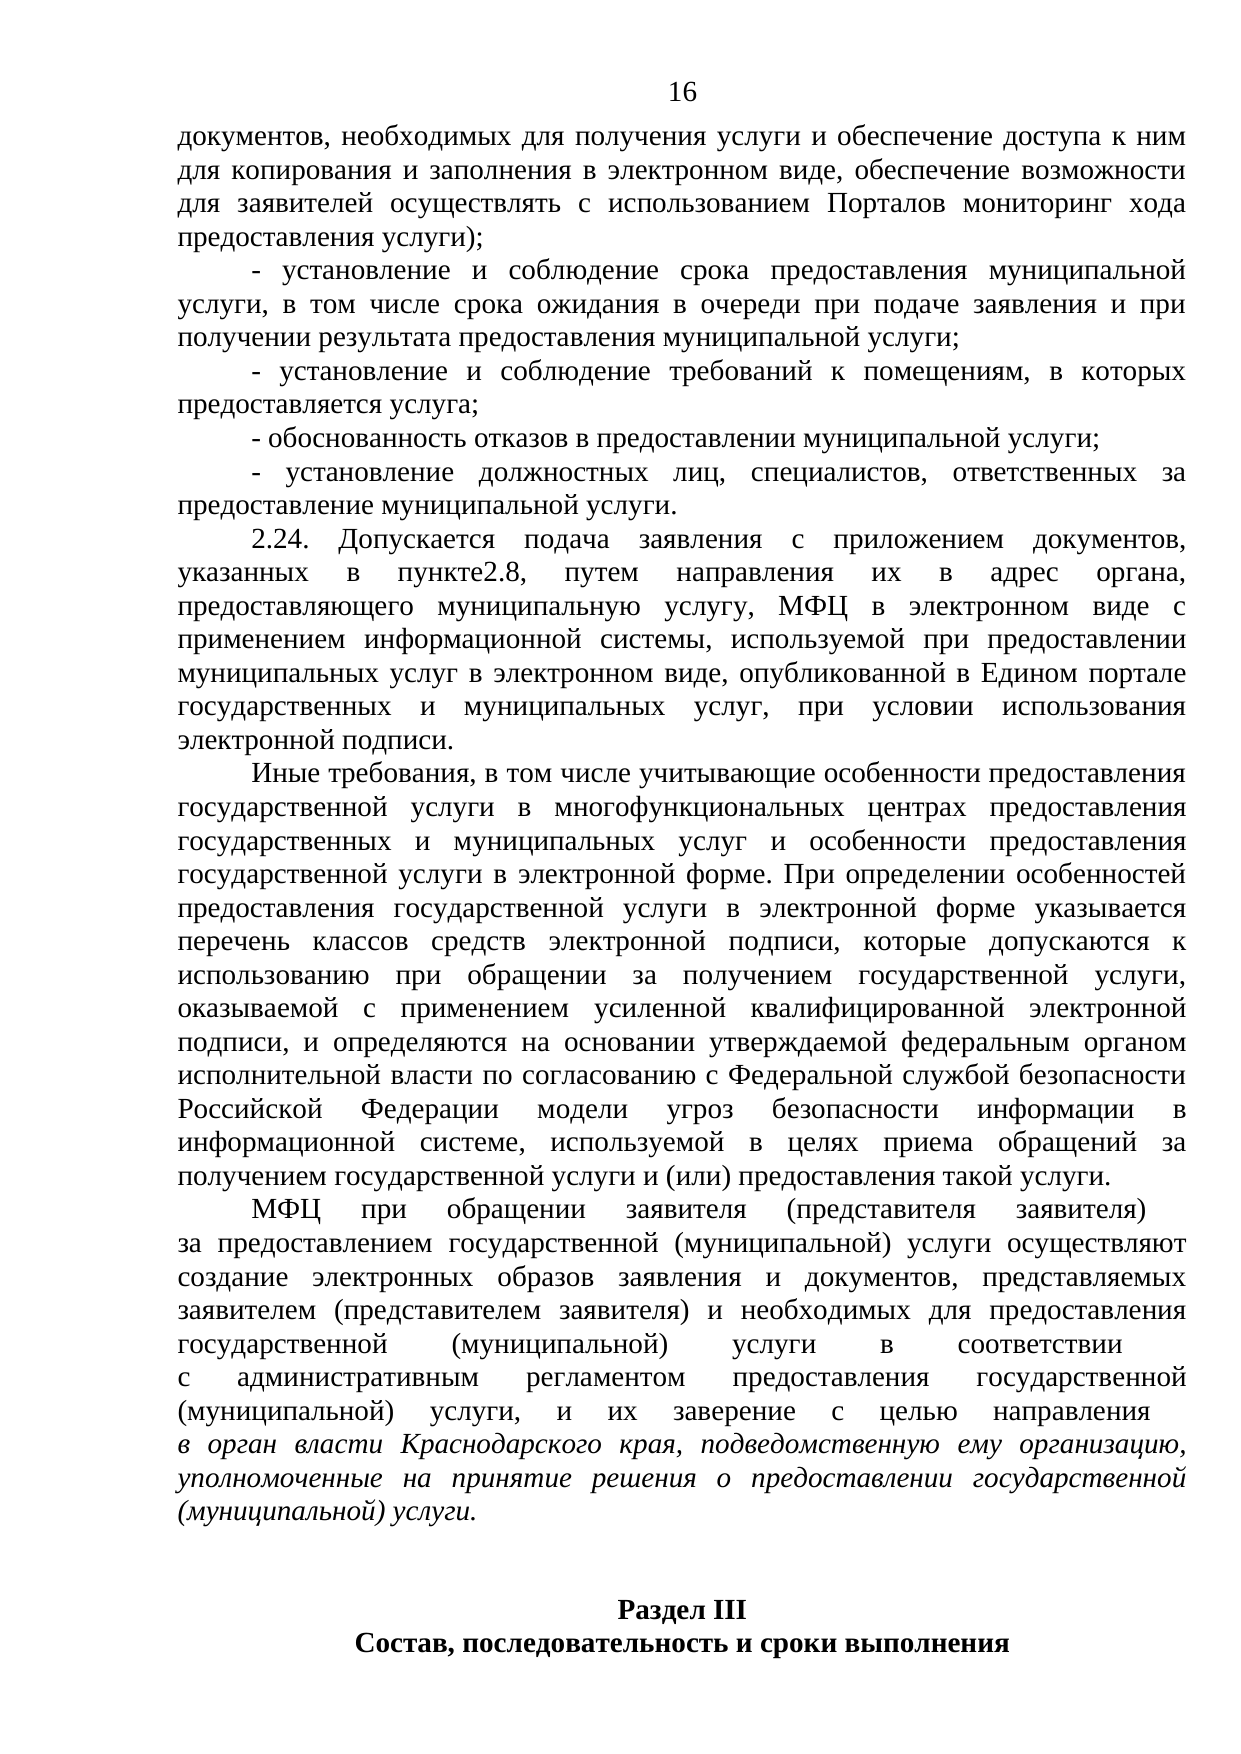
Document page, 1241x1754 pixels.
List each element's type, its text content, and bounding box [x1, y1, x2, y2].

text - обоснованность отказов в предоставлении муниципальной услуги; [177, 420, 1187, 454]
text МФЦ при обращении заявителя (представителя заявителя) за предоставлением государственной (муниципальной) услуги осуществляют создание электронных образов заявления и документов, представляемых заявителем (представителем заявителя) и необходимых для предоставления государственной (муниципальной) услуги в соответствии с административным регламентом предоставления государственной (муниципальной) услуги, и их заверение с целью направления в орган власти Краснодарского края, подведомственную ему организацию, уполномоченные на принятие решения о предоставлении государственной (муниципальной) услуги. [177, 1192, 1187, 1527]
text - установление и соблюдение требований к помещениям, в которых предоставляется услуга; [177, 353, 1187, 420]
text - установление должностных лиц, специалистов, ответственных за предоставление муниципальной услуги. [177, 454, 1187, 521]
text Раздел III [177, 1593, 1187, 1626]
text Иные требования, в том числе учитывающие особенности предоставления государственной услуги в многофункциональных центрах предоставления государственных и муниципальных услуг и особенности предоставления государственной услуги в электронной форме. При определении особенностей предоставления государственной услуги в электронной форме указывается перечень классов средств электронной подписи, которые допускаются к использованию при обращении за получением государственной услуги, оказываемой с применением усиленной квалифицированной электронной подписи, и определяются на основании утверждаемой федеральным органом исполнительной власти по согласованию с Федеральной службой безопасности Российской Федерации модели угроз безопасности информации в информационной системе, используемой в целях приема обращений за получением государственной услуги и (или) предоставления такой услуги. [177, 756, 1187, 1192]
text 2.24. Допускается подача заявления с приложением документов, указанных в пункте2.8, путем направления их в адрес органа, предоставляющего муниципальную услугу, МФЦ в электронном виде с применением информационной системы, используемой при предоставлении муниципальных услуг в электронном виде, опубликованной в Едином портале государственных и муниципальных услуг, при условии использования электронной подписи. [177, 521, 1187, 756]
text Состав, последовательность и сроки выполнения [177, 1626, 1187, 1659]
text - установление и соблюдение срока предоставления муниципальной услуги, в том числе срока ожидания в очереди при подаче заявления и при получении результата предоставления муниципальной услуги; [177, 252, 1187, 353]
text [177, 118, 1187, 252]
